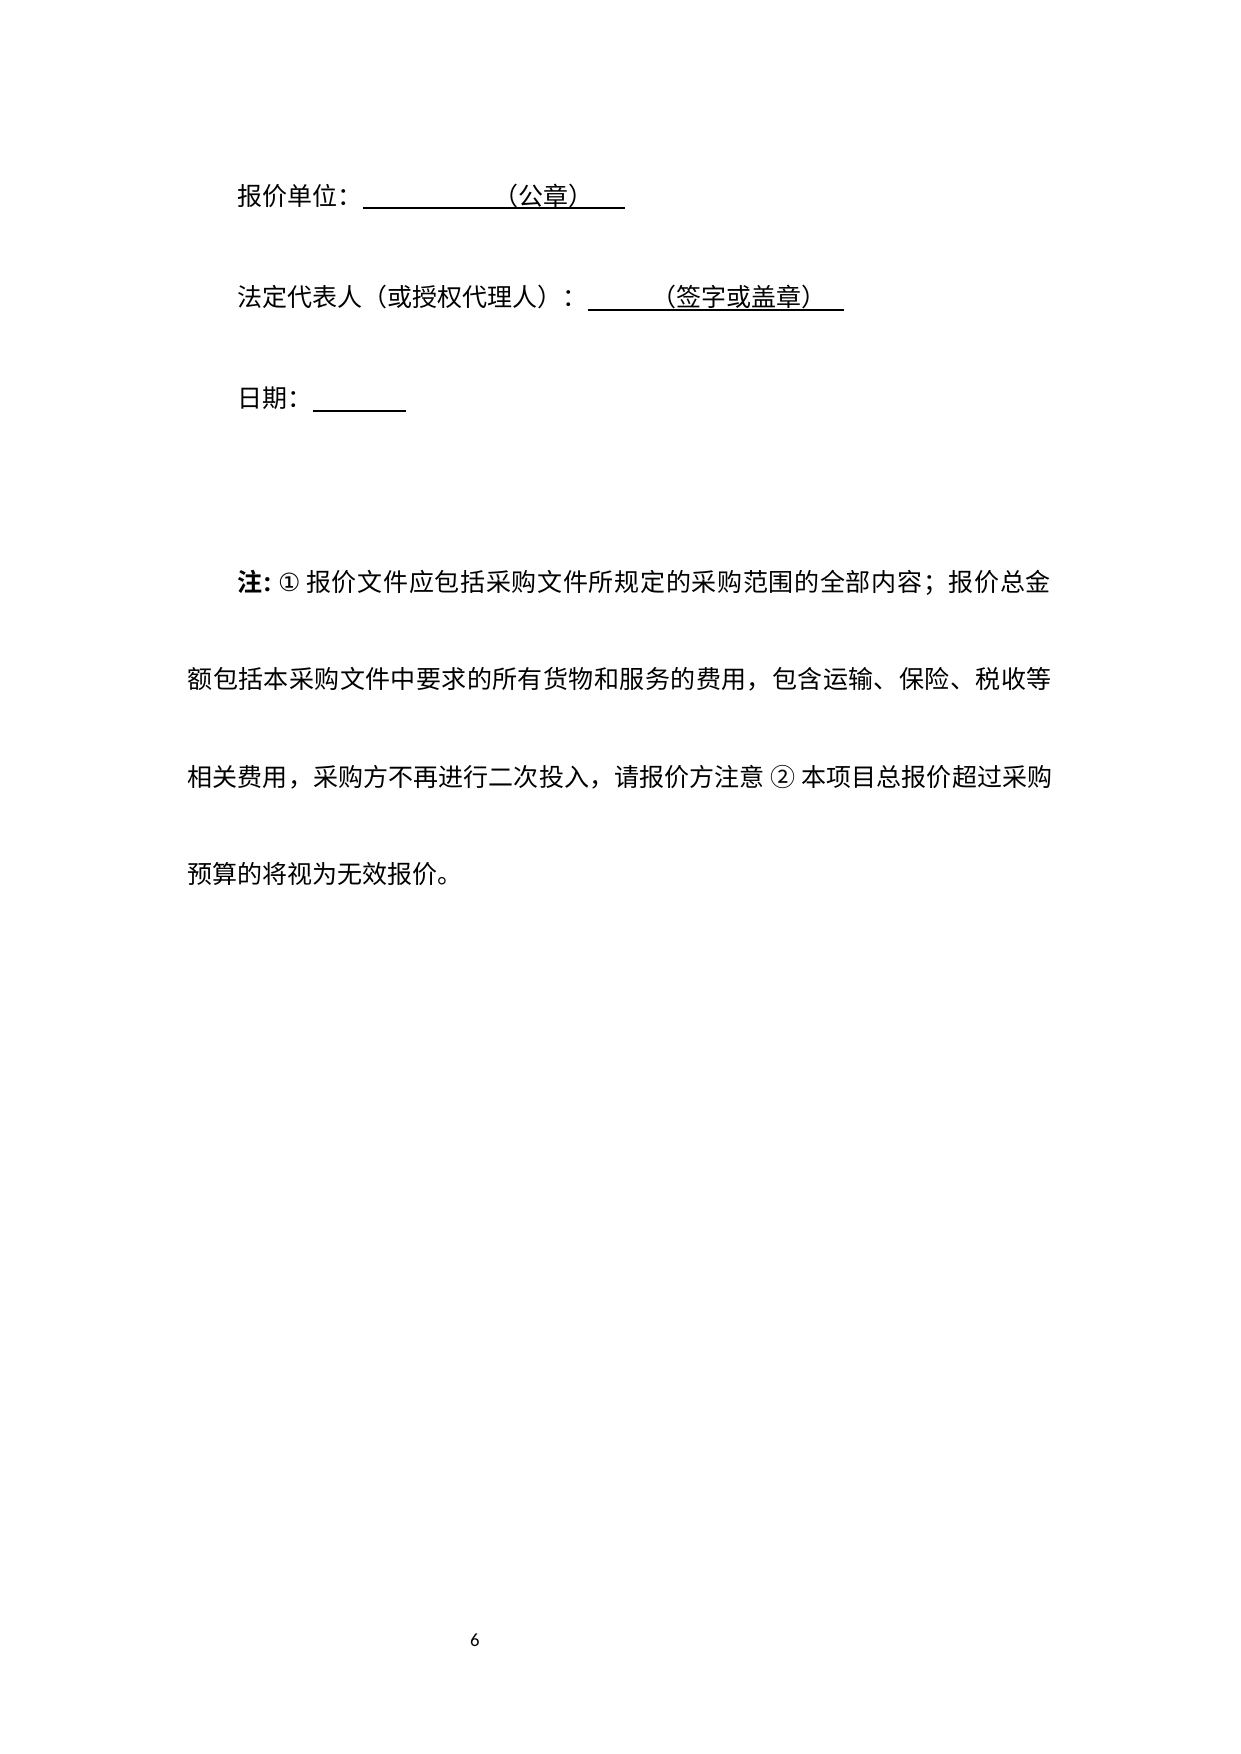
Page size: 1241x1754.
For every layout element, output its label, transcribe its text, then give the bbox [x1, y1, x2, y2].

text 法定代表人（或授权代理人）： （签字或盖章） [187, 263, 1053, 328]
text 日期： [187, 364, 1053, 429]
text 注: ①报价文件应包括采购文件所规定的采购范围的全部内容；报价总金额包括本采购文件中要求的所有货物和服务的费用，包含运输、保险、税收等相关费用，采购方不再进行二次投入，请报价方注意 ② 本项目总报价超过采购预算的将视为无效报价。 [187, 548, 1053, 905]
text 报价单位： （公章） [187, 162, 1053, 227]
